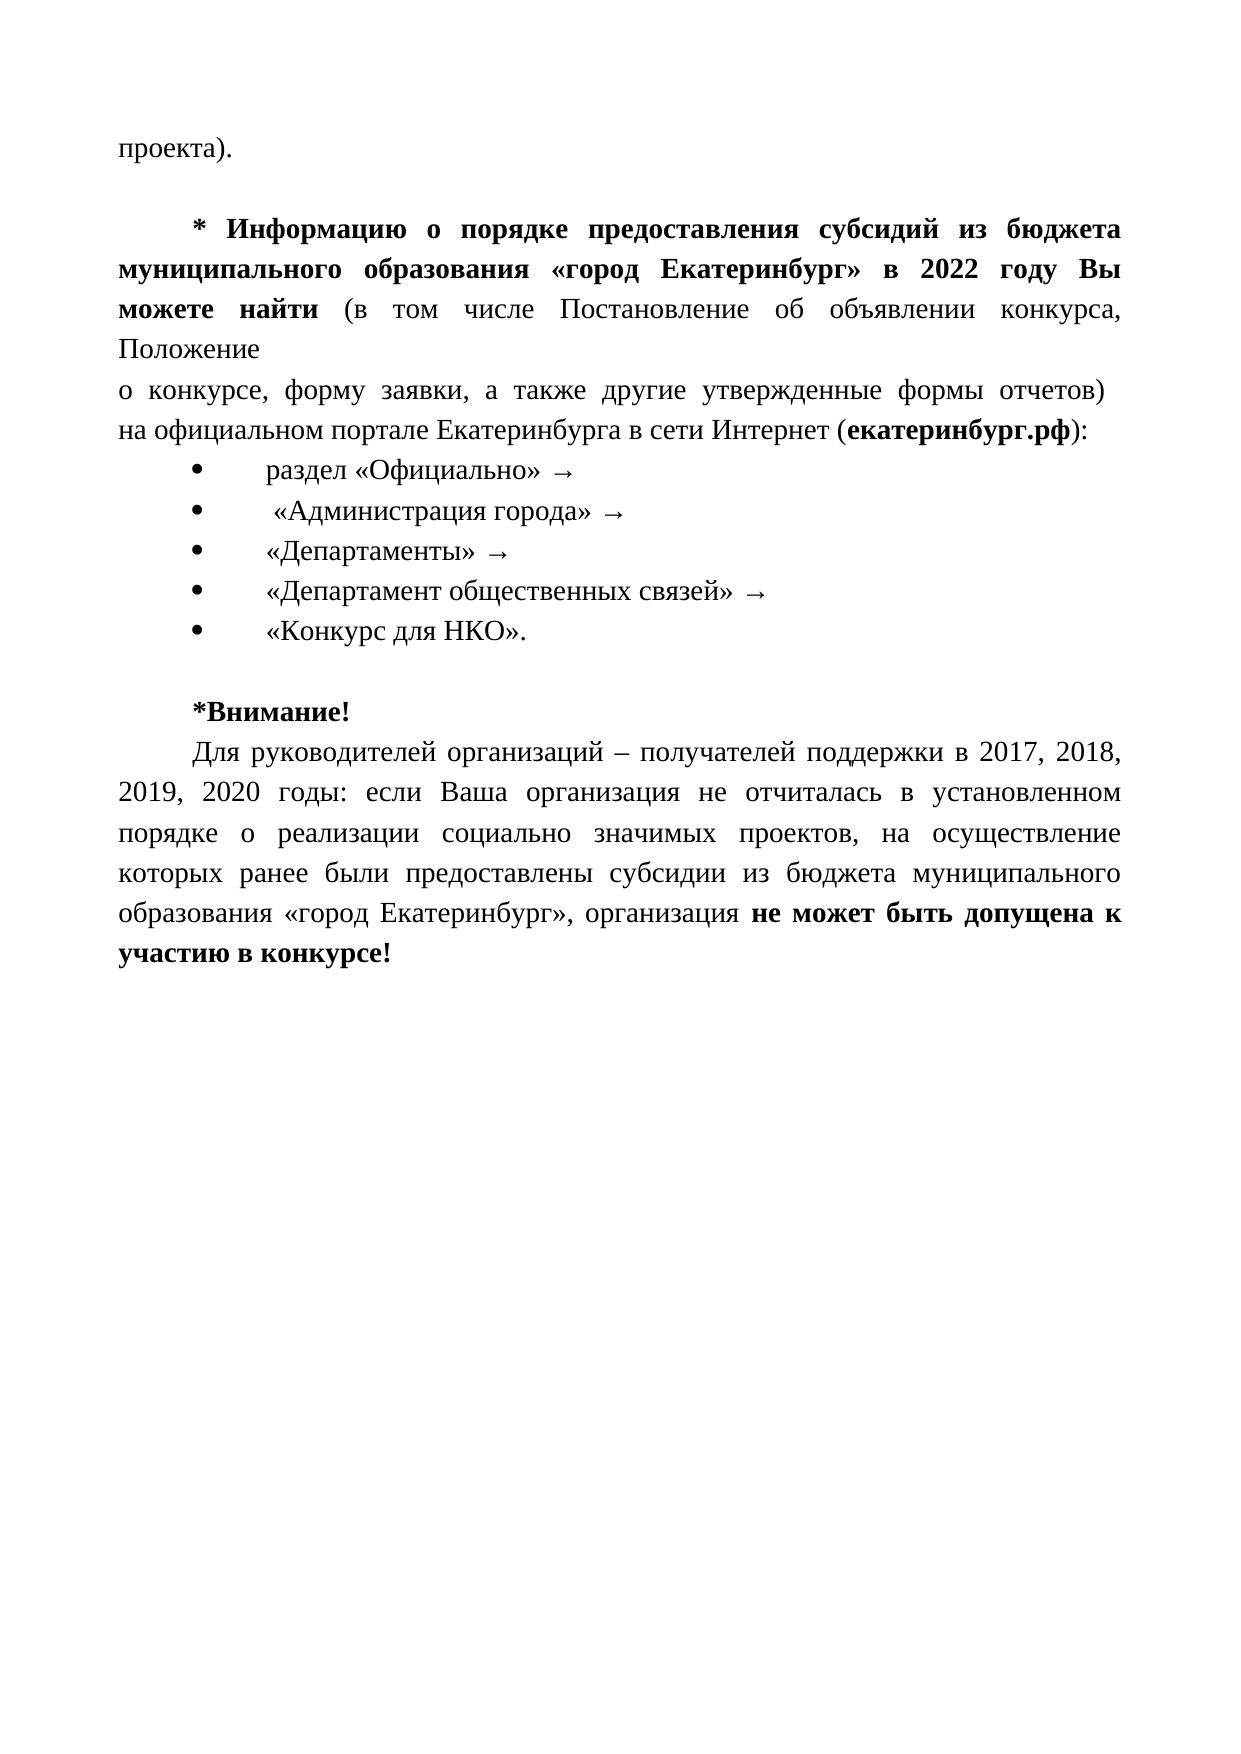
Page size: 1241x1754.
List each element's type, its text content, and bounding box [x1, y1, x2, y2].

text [118, 131, 1122, 164]
text Для руководителей организаций – получателей поддержки в 2017, 2018, 2019, 2020 годы: если Ваша организация не отчиталась в установленном порядке о реализации социально значимых проектов, на осуществление которых ранее были предоставлены субсидии из бюджета муниципального образования «город Екатеринбург», организация не может быть допущена к участию в конкурсе! [118, 734, 1122, 969]
list «Департаменты» → [118, 533, 1122, 567]
list «Администрация города» → [118, 493, 1122, 526]
text *Внимание! [118, 694, 1122, 728]
text * Информацию о порядке предоставления субсидий из бюджета муниципального образования «город Екатеринбург» в 2022 году Вы можете найти (в том числе Постановление об объявлении конкурса, Положение о конкурсе, форму заявки, а также другие утвержденные формы отчетов) на официальном портале Екатеринбурга в сети Интернет (екатеринбург.рф): [118, 211, 1122, 446]
list раздел «Официально» → [118, 452, 1122, 486]
list «Конкурс для НКО». [118, 613, 1122, 647]
list «Департамент общественных связей» → [118, 573, 1122, 607]
